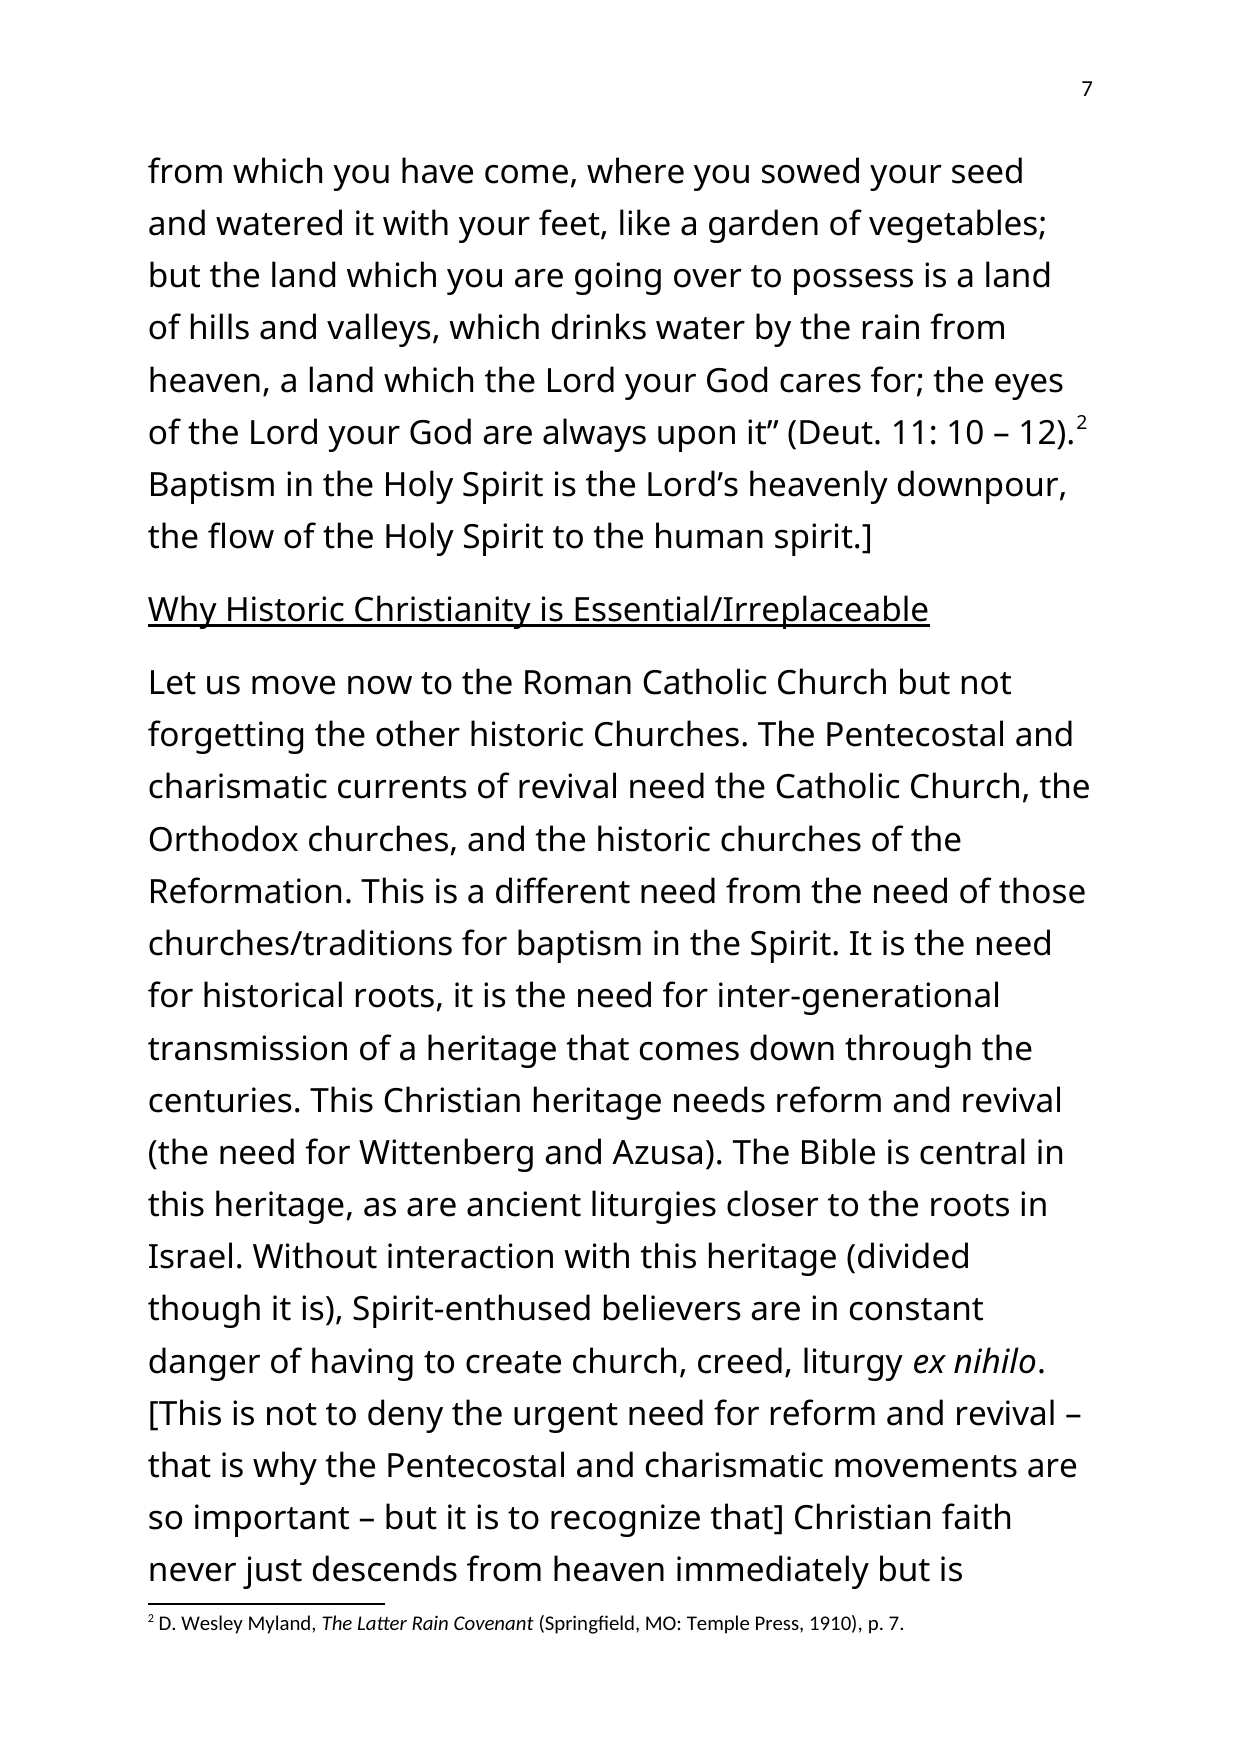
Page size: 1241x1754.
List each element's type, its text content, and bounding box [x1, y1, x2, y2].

text Why Historic Christianity is Essential/Irreplaceable [148, 586, 1093, 631]
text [148, 148, 1093, 558]
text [148, 659, 1093, 1592]
